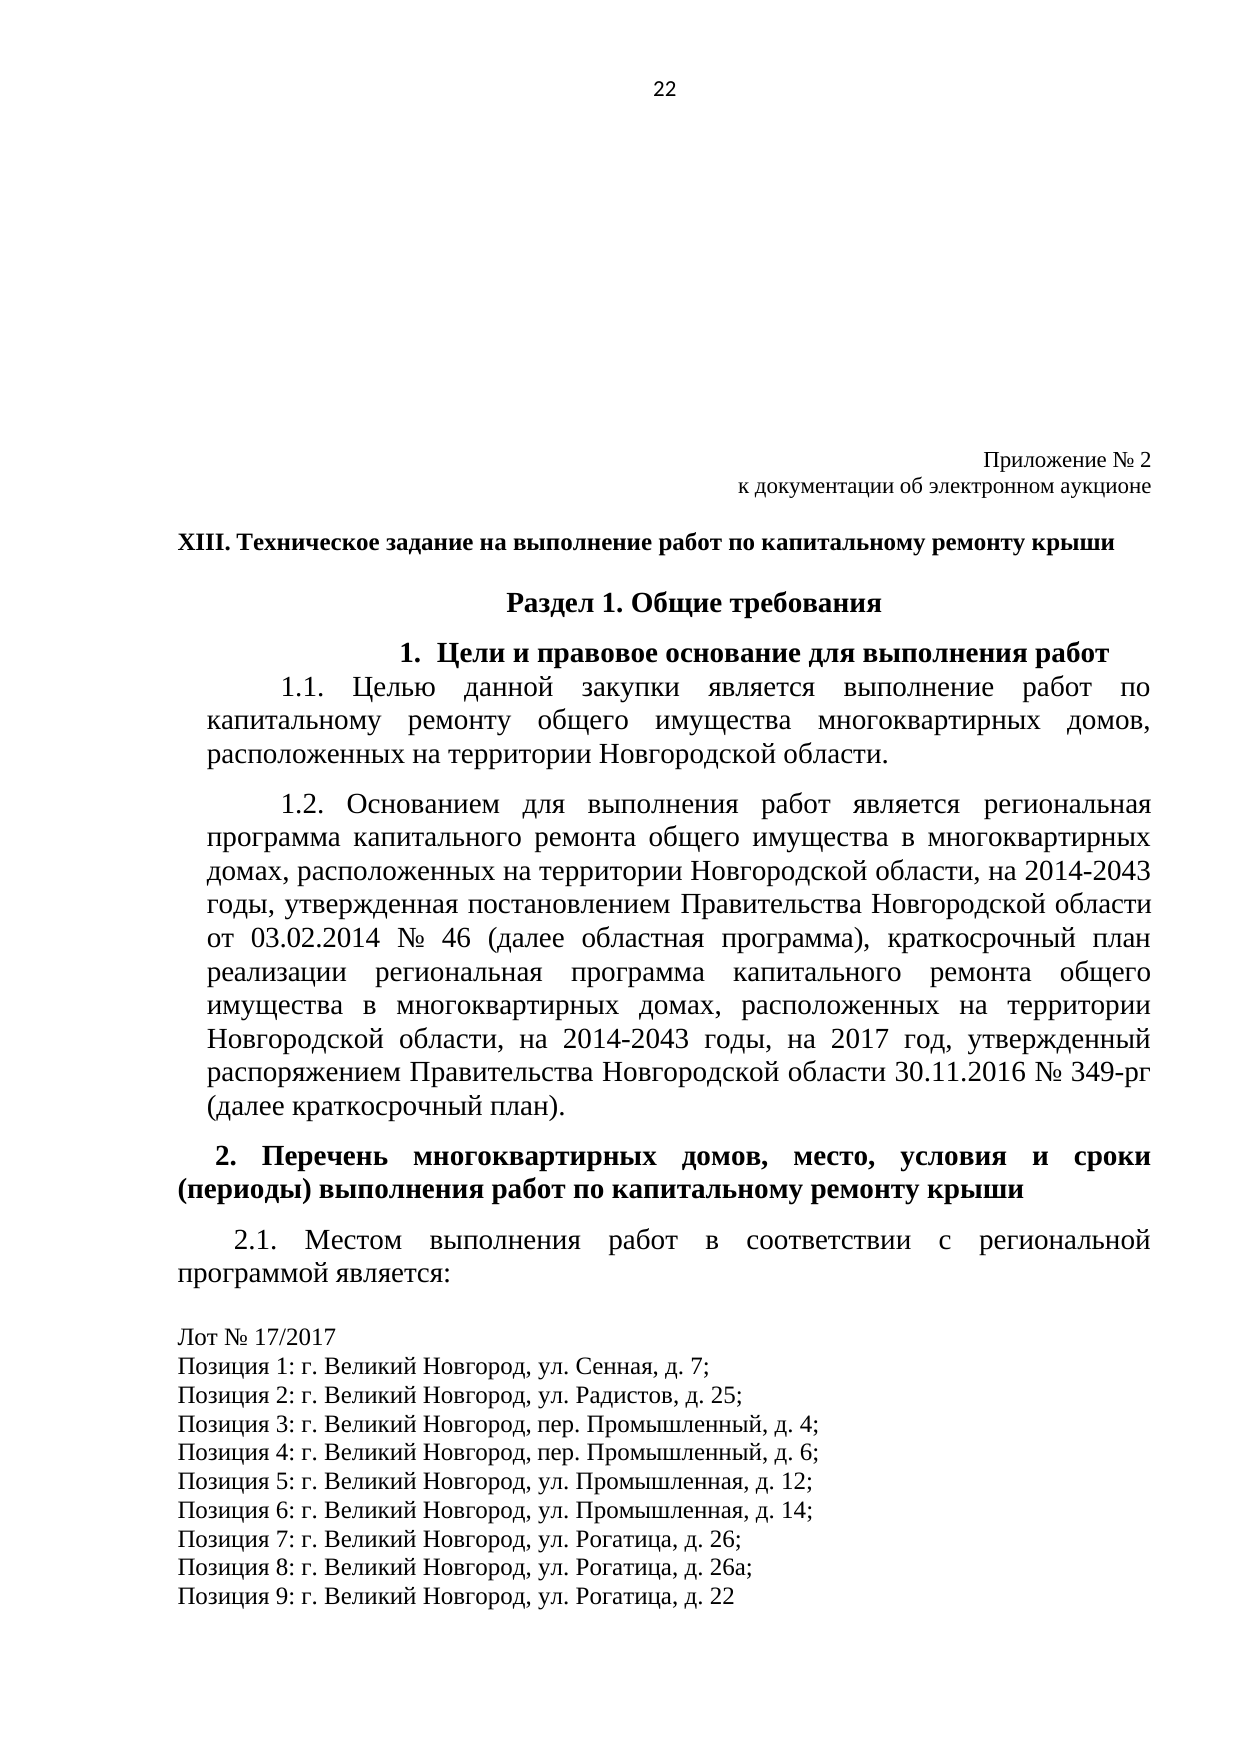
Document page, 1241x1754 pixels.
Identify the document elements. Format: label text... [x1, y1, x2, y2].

list Позиция 2: г. Великий Новгород, ул. Радистов, д. 25; [177, 1380, 1152, 1409]
list Позиция 5: г. Великий Новгород, ул. Промышленная, д. 12; [177, 1466, 1152, 1495]
text Раздел 1. Общие требования [177, 585, 1152, 618]
list к документации об электронном аукционе [177, 472, 1152, 499]
list Позиция 6: г. Великий Новгород, ул. Промышленная, д. 14; [177, 1495, 1152, 1524]
list Позиция 3: г. Великий Новгород, пер. Промышленный, д. 4; [177, 1409, 1152, 1437]
list Позиция 8: г. Великий Новгород, ул. Рогатица, д. 26а; [177, 1552, 1152, 1581]
list Приложение № 2 [177, 446, 1152, 472]
list Лот № 17/2017 [177, 1322, 1152, 1351]
list Позиция 1: г. Великий Новгород, ул. Сенная, д. 7; [177, 1351, 1152, 1380]
list Техническое задание на выполнение работ по капитальному ремонту крыши [177, 527, 1152, 556]
text 1.2. Основанием для выполнения работ является региональная программа капитального ремонта общего имущества в многоквартирных домах, расположенных на территории Новгородской области, на 2014-2043 годы, утвержденная постановлением Правительства Новгородской области от 03.02.2014 № 46 (далее областная программа), краткосрочный план реализации региональная программа капитального ремонта общего имущества в многоквартирных домах, расположенных на территории Новгородской области, на 2014-2043 годы, на 2017 год, утвержденный распоряжением Правительства Новгородской области 30.11.2016 № 349-рг (далее краткосрочный план). [207, 786, 1152, 1121]
list Позиция 4: г. Великий Новгород, пер. Промышленный, д. 6; [177, 1437, 1152, 1466]
list Цели и правовое основание для выполнения работ [399, 635, 1152, 669]
list Позиция 7: г. Великий Новгород, ул. Рогатица, д. 26; [177, 1524, 1152, 1552]
text 1.1. Целью данной закупки является выполнение работ по капитальному ремонту общего имущества многоквартирных домов, расположенных на территории Новгородской области. [207, 669, 1152, 769]
text 2.1. Местом выполнения работ в соответствии с региональной программой является: [177, 1222, 1152, 1289]
text Позиция 9: г. Великий Новгород, ул. Рогатица, д. 22 [177, 1581, 1152, 1610]
text 2. Перечень многоквартирных домов, место, условия и сроки (периоды) выполнения работ по капитальному ремонту крыши [177, 1138, 1152, 1205]
